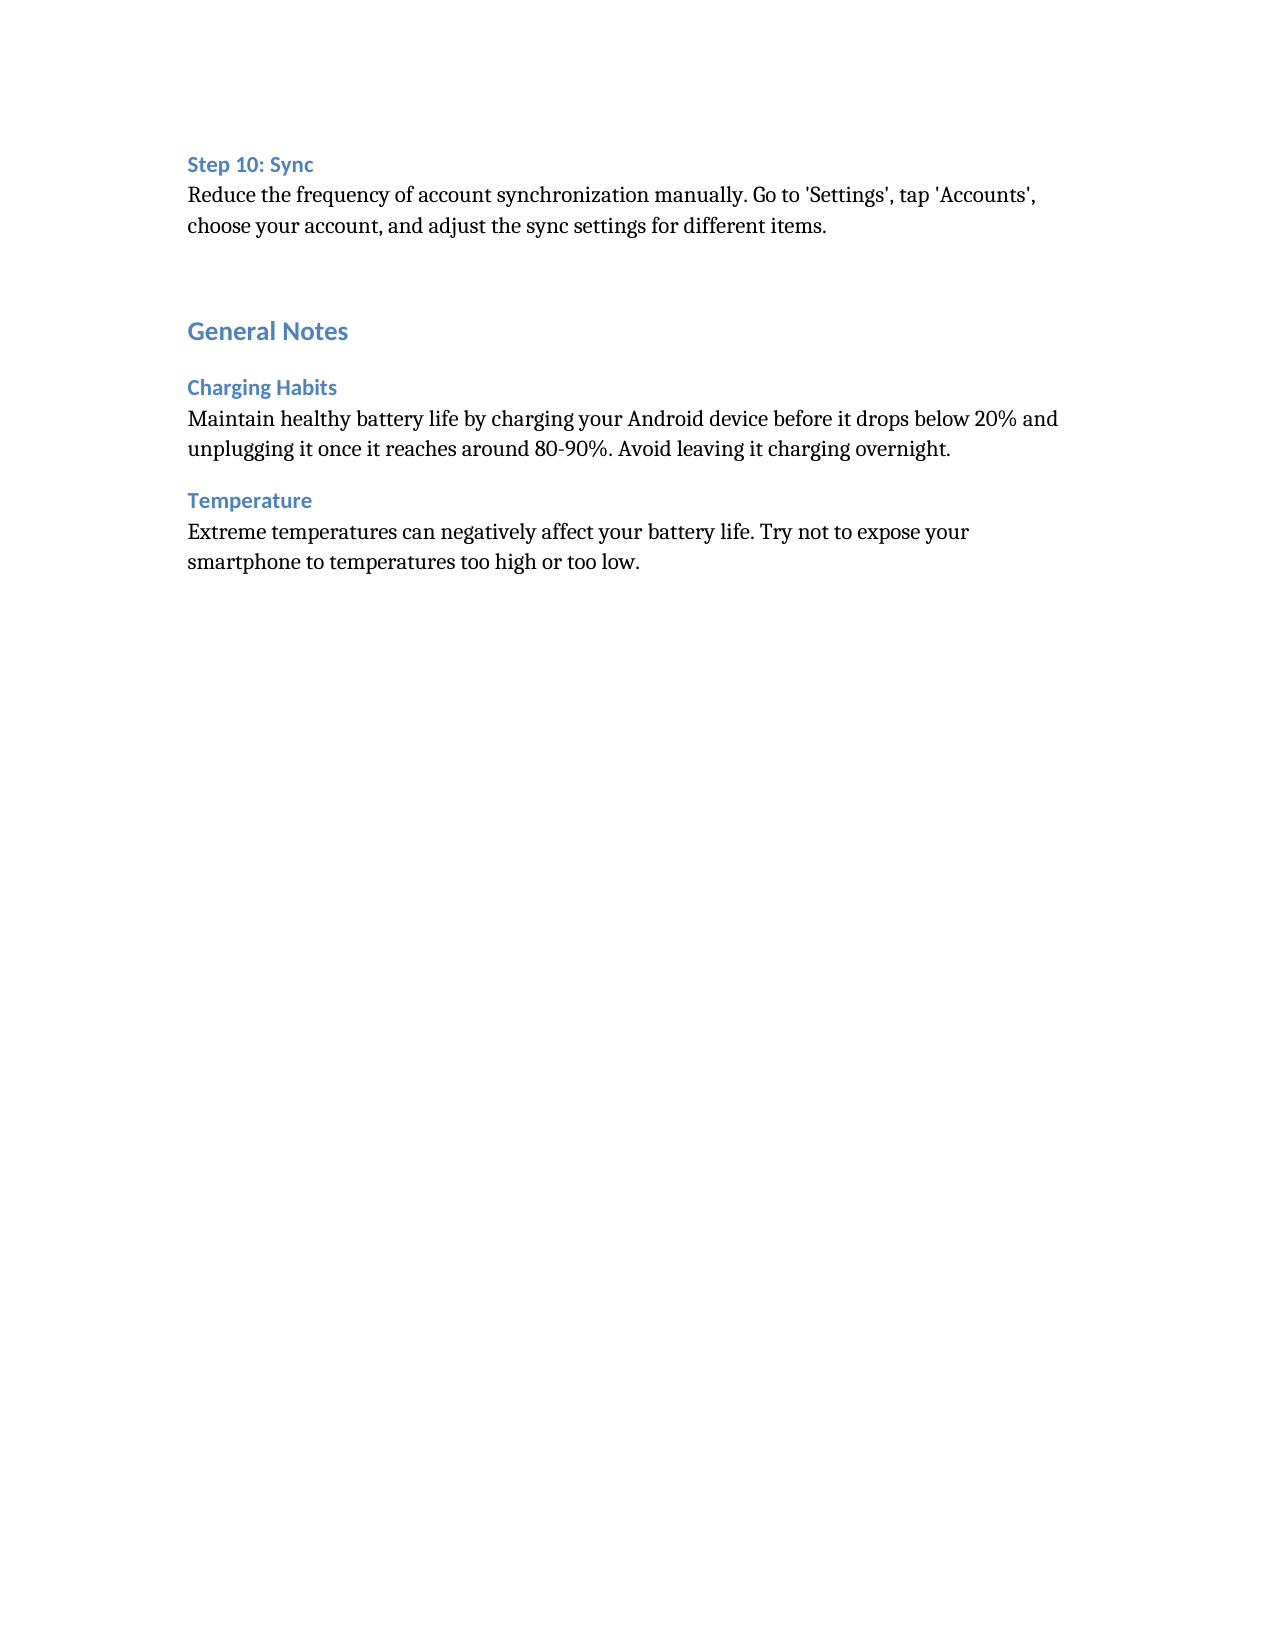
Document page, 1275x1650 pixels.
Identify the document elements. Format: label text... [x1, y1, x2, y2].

text Reduce the frequency of account synchronization manually. Go to 'Settings', tap 'Accounts', choose your account, and adjust the sync settings for different items. [187, 182, 1087, 239]
subtitle Charging Habits [187, 373, 1087, 401]
subtitle Temperature [187, 487, 1087, 515]
subtitle General Notes [187, 314, 1087, 347]
text Extreme temperatures can negatively affect your battery life. Try not to expose your smartphone to temperatures too high or too low. [187, 519, 1087, 575]
subtitle Step 10: Sync [187, 150, 1087, 178]
text Maintain healthy battery life by charging your Android device before it drops below 20% and unplugging it once it reaches around 80-90%. Avoid leaving it charging overnight. [187, 405, 1087, 462]
